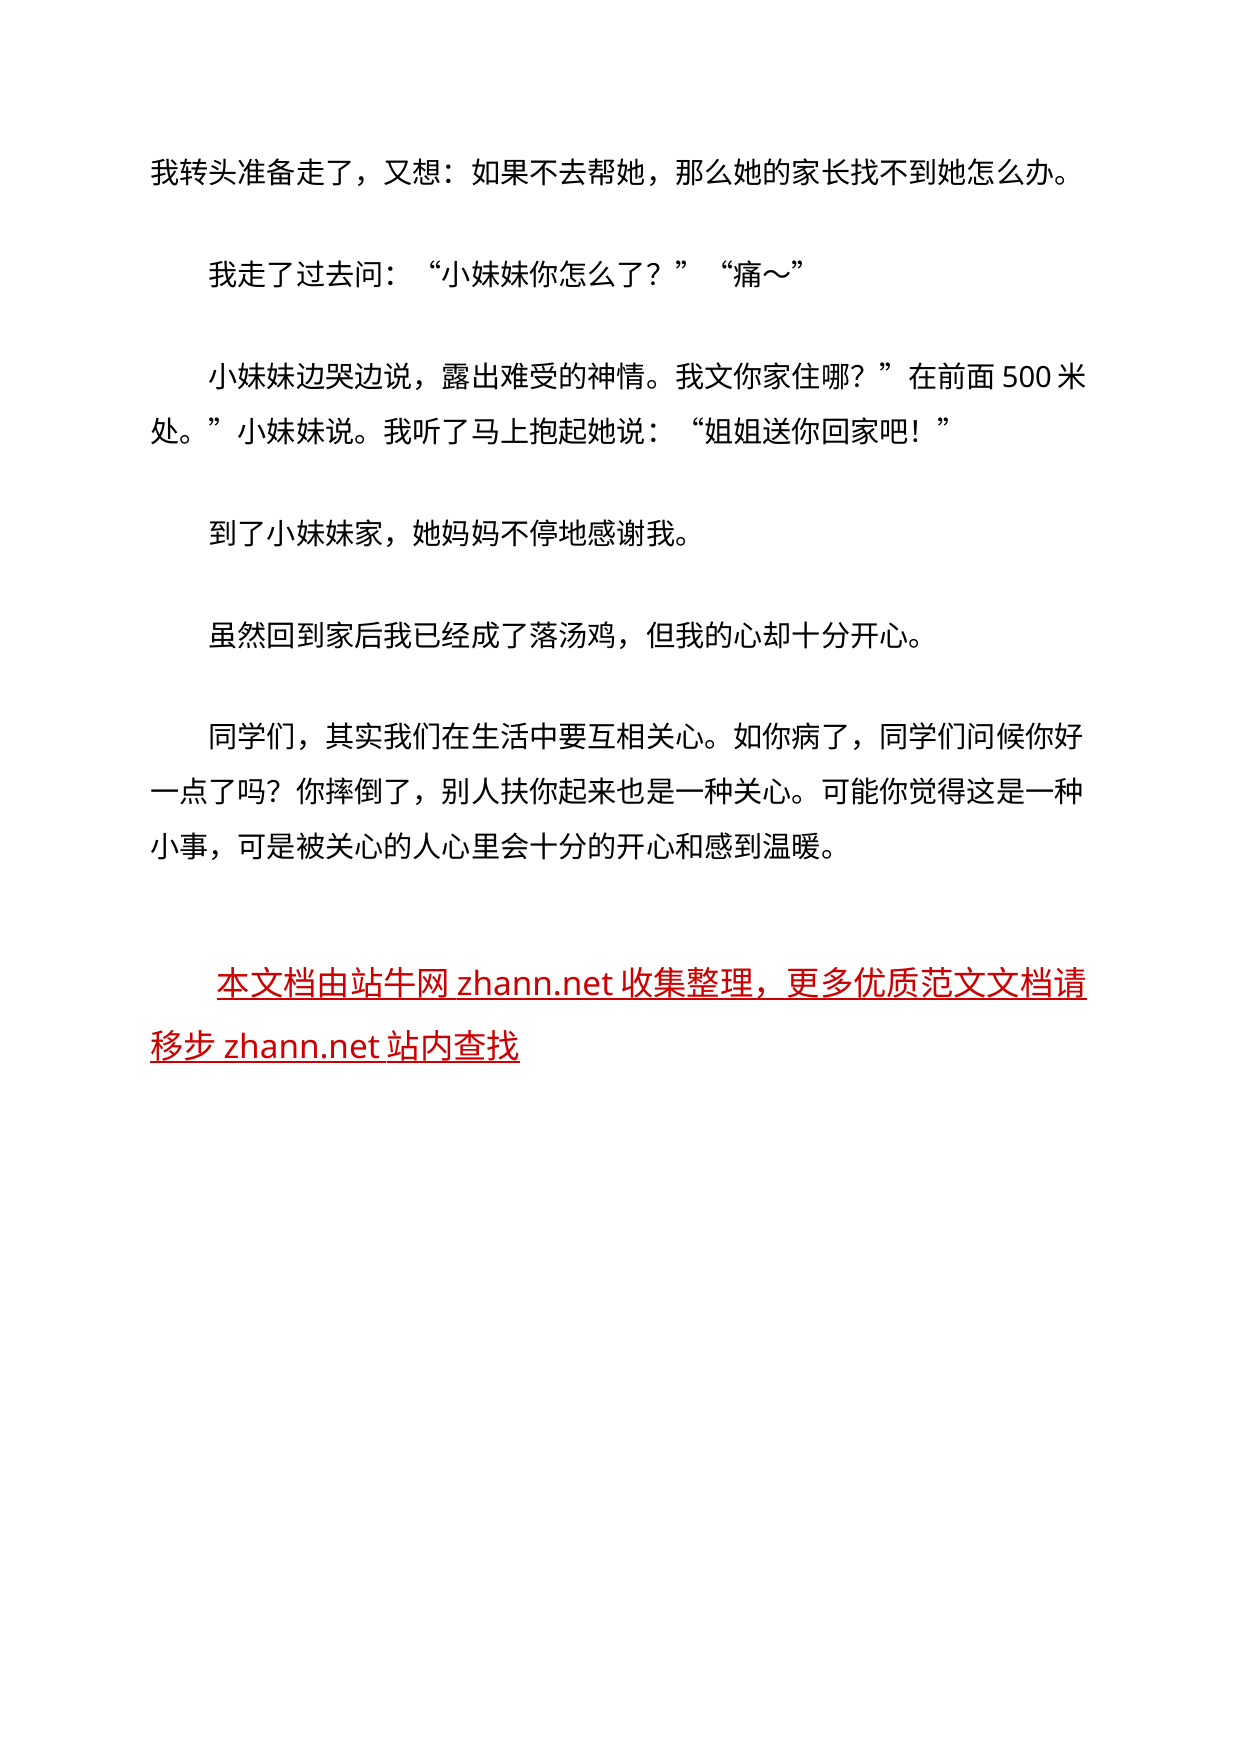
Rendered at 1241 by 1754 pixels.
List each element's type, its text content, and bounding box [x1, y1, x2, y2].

text 我走了过去问：“小妹妹你怎么了？”“痛～” [150, 252, 1090, 294]
text 本文档由站牛网zhann.net收集整理，更多优质范文文档请移步zhann.net站内查找 [150, 957, 1090, 1068]
text 虽然回到家后我已经成了落汤鸡，但我的心却十分开心。 [150, 612, 1090, 654]
text 同学们，其实我们在生活中要互相关心。如你病了，同学们问候你好一点了吗？你摔倒了，别人扶你起来也是一种关心。可能你觉得这是一种小事，可是被关心的人心里会十分的开心和感到温暖。 [150, 714, 1090, 866]
text 到了小妹妹家，她妈妈不停地感谢我。 [150, 510, 1090, 553]
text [150, 150, 1090, 192]
text 小妹妹边哭边说，露出难受的神情。我文你家住哪？”在前面500米处。”小妹妹说。我听了马上抱起她说：“姐姐送你回家吧！” [150, 353, 1090, 451]
